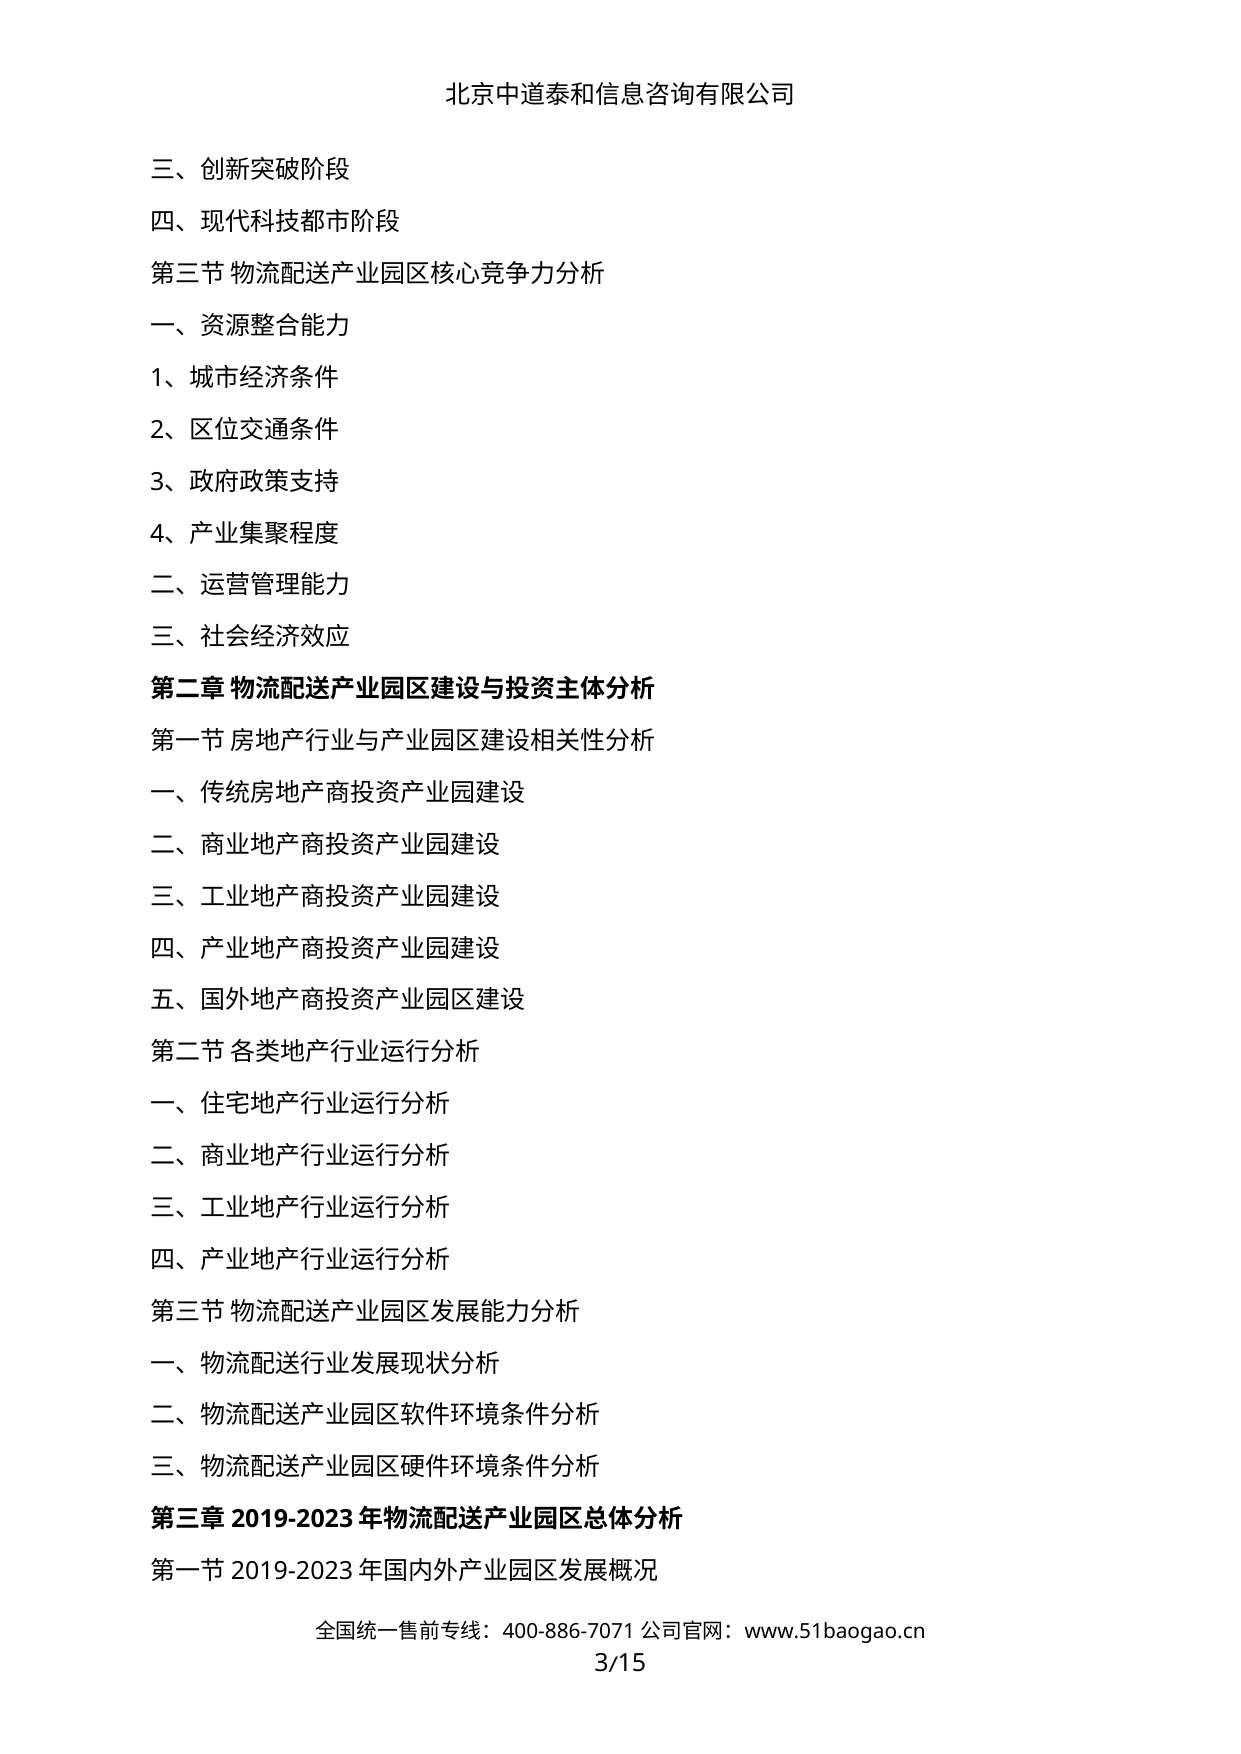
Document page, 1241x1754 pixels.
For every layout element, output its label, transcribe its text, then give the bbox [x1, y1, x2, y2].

text 二、运营管理能力 [150, 565, 1090, 601]
text 一、物流配送行业发展现状分析 [150, 1343, 1090, 1379]
text 五、国外地产商投资产业园区建设 [150, 980, 1090, 1016]
text 二、商业地产商投资产业园建设 [150, 824, 1090, 861]
text 第二节 各类地产行业运行分析 [150, 1032, 1090, 1068]
text 二、商业地产行业运行分析 [150, 1136, 1090, 1172]
text 一、住宅地产行业运行分析 [150, 1084, 1090, 1120]
text 三、创新突破阶段 [150, 150, 1090, 186]
text 一、传统房地产商投资产业园建设 [150, 772, 1090, 809]
text 三、工业地产商投资产业园建设 [150, 876, 1090, 912]
text 3、政府政策支持 [150, 461, 1090, 497]
text 三、物流配送产业园区硬件环境条件分析 [150, 1447, 1090, 1483]
text 二、物流配送产业园区软件环境条件分析 [150, 1395, 1090, 1431]
text 4、产业集聚程度 [150, 513, 1090, 549]
text 第一节 房地产行业与产业园区建设相关性分析 [150, 721, 1090, 757]
text 三、社会经济效应 [150, 617, 1090, 653]
text 2、区位交通条件 [150, 409, 1090, 446]
text 四、产业地产行业运行分析 [150, 1239, 1090, 1276]
text 三、工业地产行业运行分析 [150, 1187, 1090, 1224]
text 第一节 2019-2023年国内外产业园区发展概况 [150, 1551, 1090, 1587]
text 第三节 物流配送产业园区核心竞争力分析 [150, 254, 1090, 290]
text 第二章 物流配送产业园区建设与投资主体分析 [150, 669, 1090, 705]
text 第三节 物流配送产业园区发展能力分析 [150, 1291, 1090, 1327]
text 四、产业地产商投资产业园建设 [150, 928, 1090, 964]
text 第三章 2019-2023年物流配送产业园区总体分析 [150, 1499, 1090, 1535]
text 四、现代科技都市阶段 [150, 202, 1090, 238]
text 1、城市经济条件 [150, 357, 1090, 394]
text 一、资源整合能力 [150, 306, 1090, 342]
